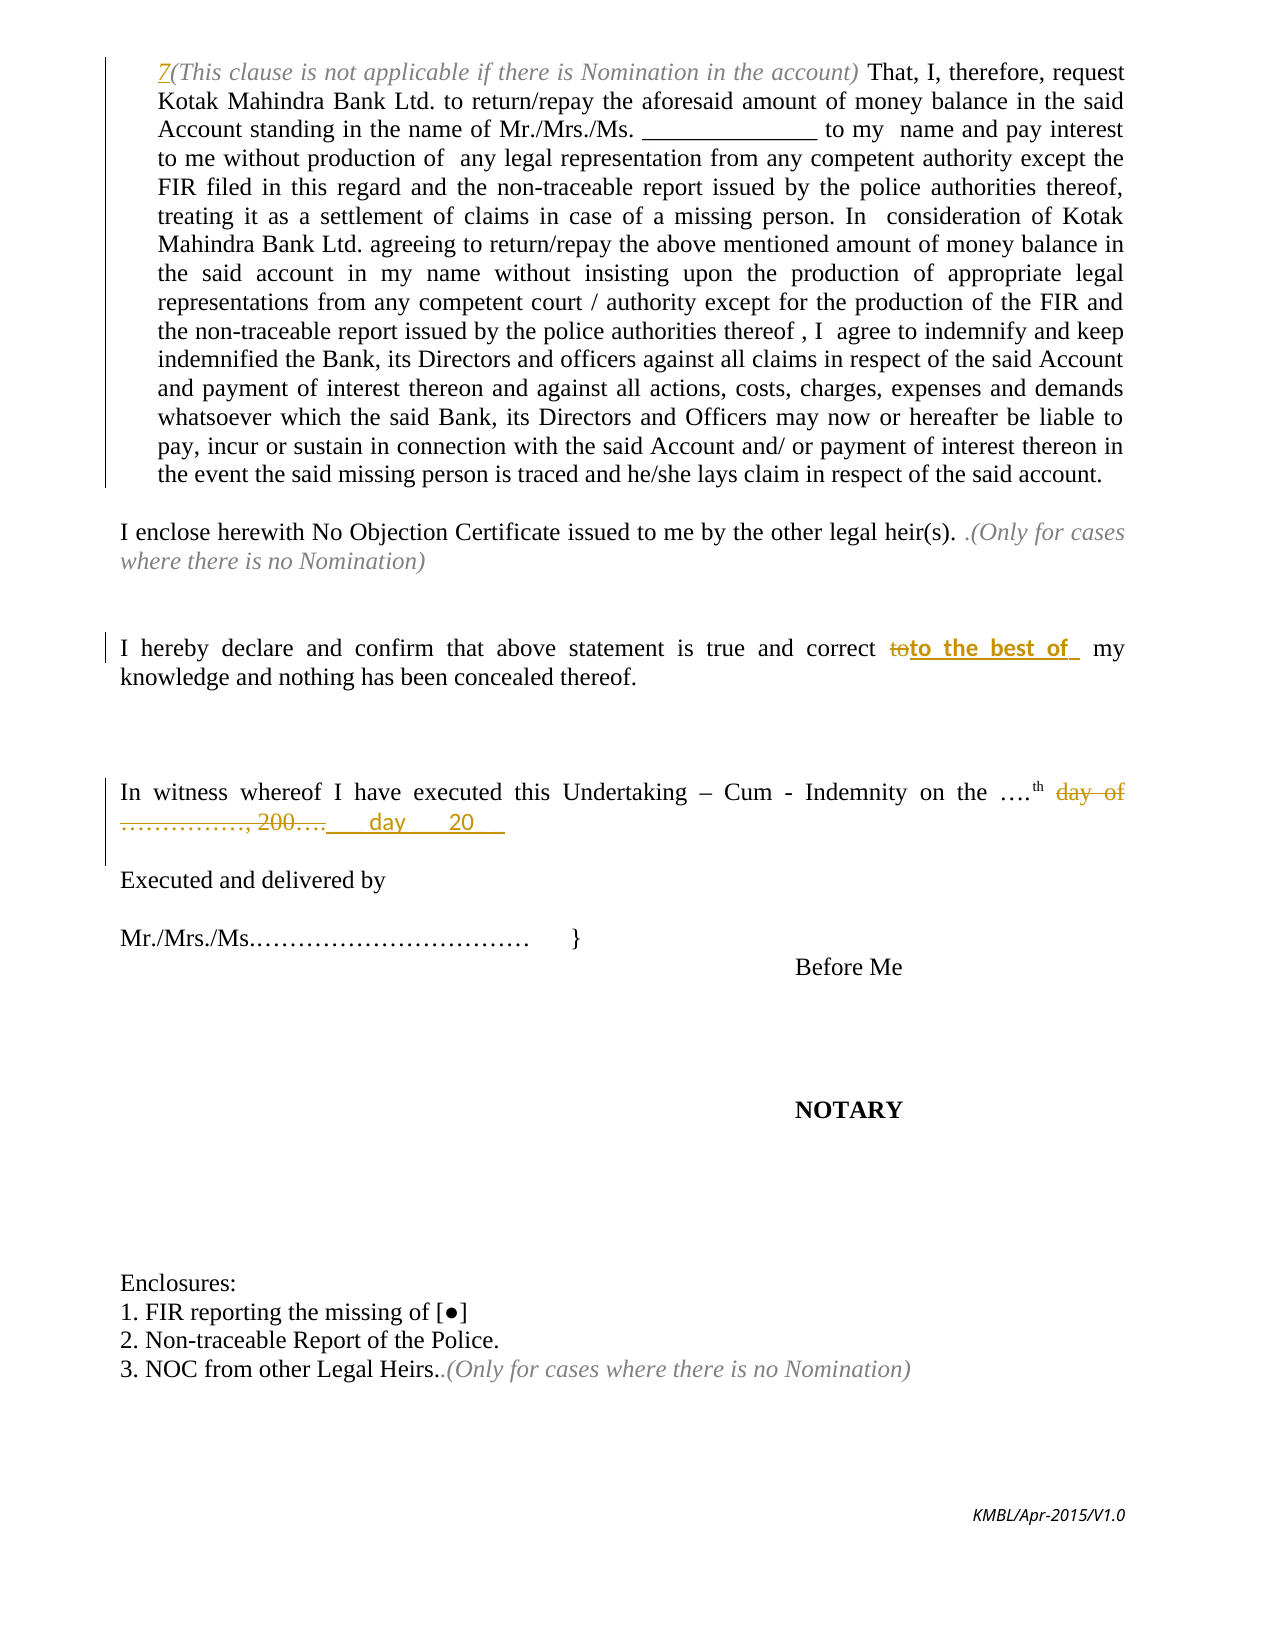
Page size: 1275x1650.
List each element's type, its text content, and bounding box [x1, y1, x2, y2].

text Enclosures: [120, 1268, 1125, 1297]
text 1. FIR reporting the missing of [●] [120, 1297, 1125, 1326]
text Executed and delivered by [120, 866, 1125, 894]
text Mr./Mrs./Ms.…………………………… } [120, 923, 1125, 952]
text NOTARY [120, 1096, 1125, 1124]
text 2. Non-traceable Report of the Police. [120, 1326, 1125, 1354]
list (This clause is not applicable if there is Nomination in the account) That, I, therefore, request Kotak Mahindra Bank Ltd. to return/repay the aforesaid amount of money balance in the said Account standing in the name of Mr./Mrs./Ms. ______________ to my name and pay interest to me without production of any legal representation from any competent authority except the FIR filed in this regard and the non-traceable report issued by the police authorities thereof, treating it as a settlement of claims in case of a missing person. In consideration of Kotak Mahindra Bank Ltd. agreeing to return/repay the above mentioned amount of money balance in the said account in my name without insisting upon the production of appropriate legal representations from any competent court / authority except for the production of the FIR and the non-traceable report issued by the police authorities thereof , I agree to indemnify and keep indemnified the Bank, its Directors and officers against all claims in respect of the said Account and payment of interest thereon and against all actions, costs, charges, expenses and demands whatsoever which the said Bank, its Directors and Officers may now or hereafter be liable to pay, incur or sustain in connection with the said Account and/ or payment of interest thereon in the event the said missing person is traced and he/she lays claim in respect of the said account. [157, 57, 1125, 488]
text I hereby declare and confirm that above statement is true and correct my knowledge and nothing has been concealed thereof. [120, 632, 1125, 691]
text I enclose herewith No Objection Certificate issued to me by the other legal heir(s). .(Only for cases where there is no Nomination) [120, 517, 1125, 574]
text In witness whereof I have executed this Undertaking – Cum - Indemnity on the ….th [120, 777, 1125, 837]
text Before Me [120, 952, 1125, 981]
text 3. NOC from other Legal Heirs..(Only for cases where there is no Nomination) [120, 1354, 1125, 1383]
